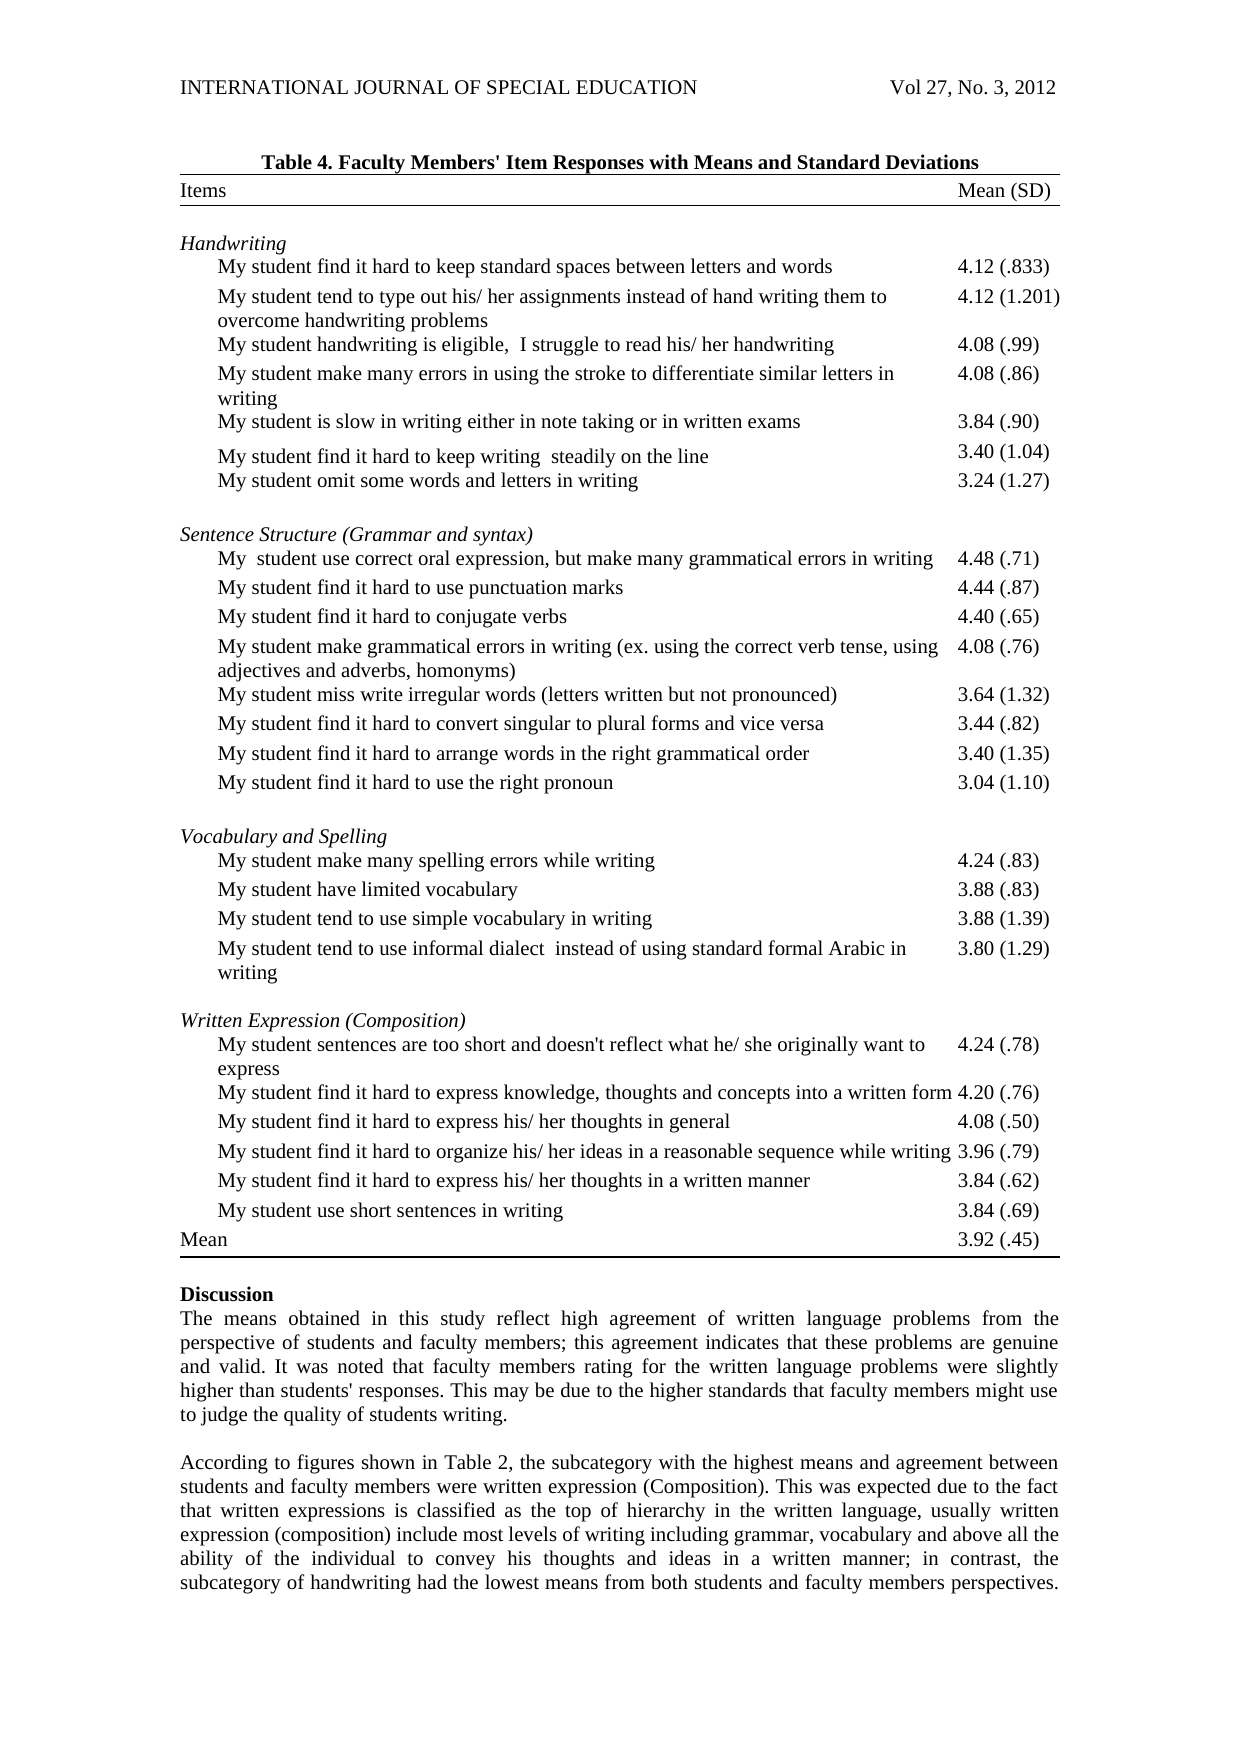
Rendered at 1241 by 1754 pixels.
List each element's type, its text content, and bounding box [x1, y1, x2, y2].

table_cell My student have limited vocabulary [180, 877, 958, 906]
table_cell Handwriting [180, 206, 1060, 254]
table_cell 4.20 (.76) [958, 1080, 1060, 1109]
table_cell 4.08 (.86) [958, 361, 1060, 409]
table_cell My student find it hard to express his/ her thoughts in general [180, 1110, 958, 1139]
table_cell My student make many errors in using the stroke to differentiate similar letters in writing [180, 361, 958, 409]
table_cell 4.24 (.83) [958, 848, 1060, 877]
table_cell My student find it hard to keep writing steadily on the line [180, 439, 958, 468]
table_cell My student tend to type out his/ her assignments instead of hand writing them to overcome handwriting problems [180, 284, 958, 332]
table_cell Written Expression (Composition) [180, 984, 1060, 1032]
table_cell 3.40 (1.35) [958, 741, 1060, 770]
table_cell Mean [180, 1227, 958, 1256]
table_cell 3.40 (1.04) [958, 439, 1060, 468]
text The means obtained in this study reflect high agreement of written language problems from the perspective of students and faculty members; this agreement indicates that these problems are genuine and valid. It was noted that faculty members rating for the written language problems were slightly higher than students' responses. This may be due to the higher standards that faculty members might use to judge the quality of students writing. [180, 1306, 1060, 1426]
table_cell 3.88 (1.39) [958, 906, 1060, 936]
table_cell My student handwriting is eligible, I struggle to read his/ her handwriting [180, 332, 958, 361]
table_cell 4.24 (.78) [958, 1032, 1060, 1080]
table_cell My student find it hard to use the right pronoun [180, 770, 958, 799]
table_cell My student miss write irregular words (letters written but not pronounced) [180, 682, 958, 711]
table_header Items [180, 175, 958, 205]
table_cell My student find it hard to express his/ her thoughts in a written manner [180, 1168, 958, 1198]
table_cell 3.84 (.90) [958, 410, 1060, 439]
table_cell My student find it hard to express knowledge, thoughts and concepts into a written form [180, 1080, 958, 1109]
table_cell 3.96 (.79) [958, 1139, 1060, 1168]
table_cell 4.08 (.99) [958, 332, 1060, 361]
table_cell My student use short sentences in writing [180, 1198, 958, 1227]
table_cell My student find it hard to convert singular to plural forms and vice versa [180, 711, 958, 741]
table_cell 3.84 (.62) [958, 1168, 1060, 1198]
table_cell 4.08 (.50) [958, 1110, 1060, 1139]
table_cell 3.44 (.82) [958, 711, 1060, 741]
table_cell Sentence Structure (Grammar and syntax) [180, 498, 1060, 546]
table_cell My student omit some words and letters in writing [180, 468, 958, 498]
table_cell My student find it hard to keep standard spaces between letters and words [180, 255, 958, 284]
table_header Mean (SD) [958, 175, 1060, 205]
table_cell 4.44 (.87) [958, 575, 1060, 604]
table_cell My student make many spelling errors while writing [180, 848, 958, 877]
table_cell 4.08 (.76) [958, 634, 1060, 682]
table_cell 3.24 (1.27) [958, 468, 1060, 498]
text Table 4. Faculty Members' Item Responses with Means and Standard Deviations [180, 150, 1060, 174]
table_cell 3.80 (1.29) [958, 936, 1060, 984]
table_cell 3.88 (.83) [958, 877, 1060, 906]
table_cell My student find it hard to organize his/ her ideas in a reasonable sequence while writing [180, 1139, 958, 1168]
table_cell My student find it hard to conjugate verbs [180, 605, 958, 634]
table_cell My student tend to use simple vocabulary in writing [180, 906, 958, 936]
table_cell 4.12 (.833) [958, 255, 1060, 284]
table_cell Vocabulary and Spelling [180, 800, 1060, 848]
table_cell My student sentences are too short and doesn't reflect what he/ she originally want to express [180, 1032, 958, 1080]
table_cell 4.48 (.71) [958, 546, 1060, 575]
table_cell My student is slow in writing either in note taking or in written exams [180, 410, 958, 439]
table_cell 3.92 (.45) [958, 1227, 1060, 1256]
table_cell My student tend to use informal dialect instead of using standard formal Arabic in writing [180, 936, 958, 984]
table_cell 4.40 (.65) [958, 605, 1060, 634]
table_cell 3.04 (1.10) [958, 770, 1060, 799]
table_cell My student make grammatical errors in writing (ex. using the correct verb tense, using adjectives and adverbs, homonyms) [180, 634, 958, 682]
table_cell 4.12 (1.201) [958, 284, 1060, 332]
table_cell 3.84 (.69) [958, 1198, 1060, 1227]
table_cell My student use correct oral expression, but make many grammatical errors in writing [180, 546, 958, 575]
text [180, 1450, 1060, 1594]
text Discussion [180, 1281, 1060, 1306]
table_cell My student find it hard to use punctuation marks [180, 575, 958, 604]
table_cell 3.64 (1.32) [958, 682, 1060, 711]
table_cell My student find it hard to arrange words in the right grammatical order [180, 741, 958, 770]
